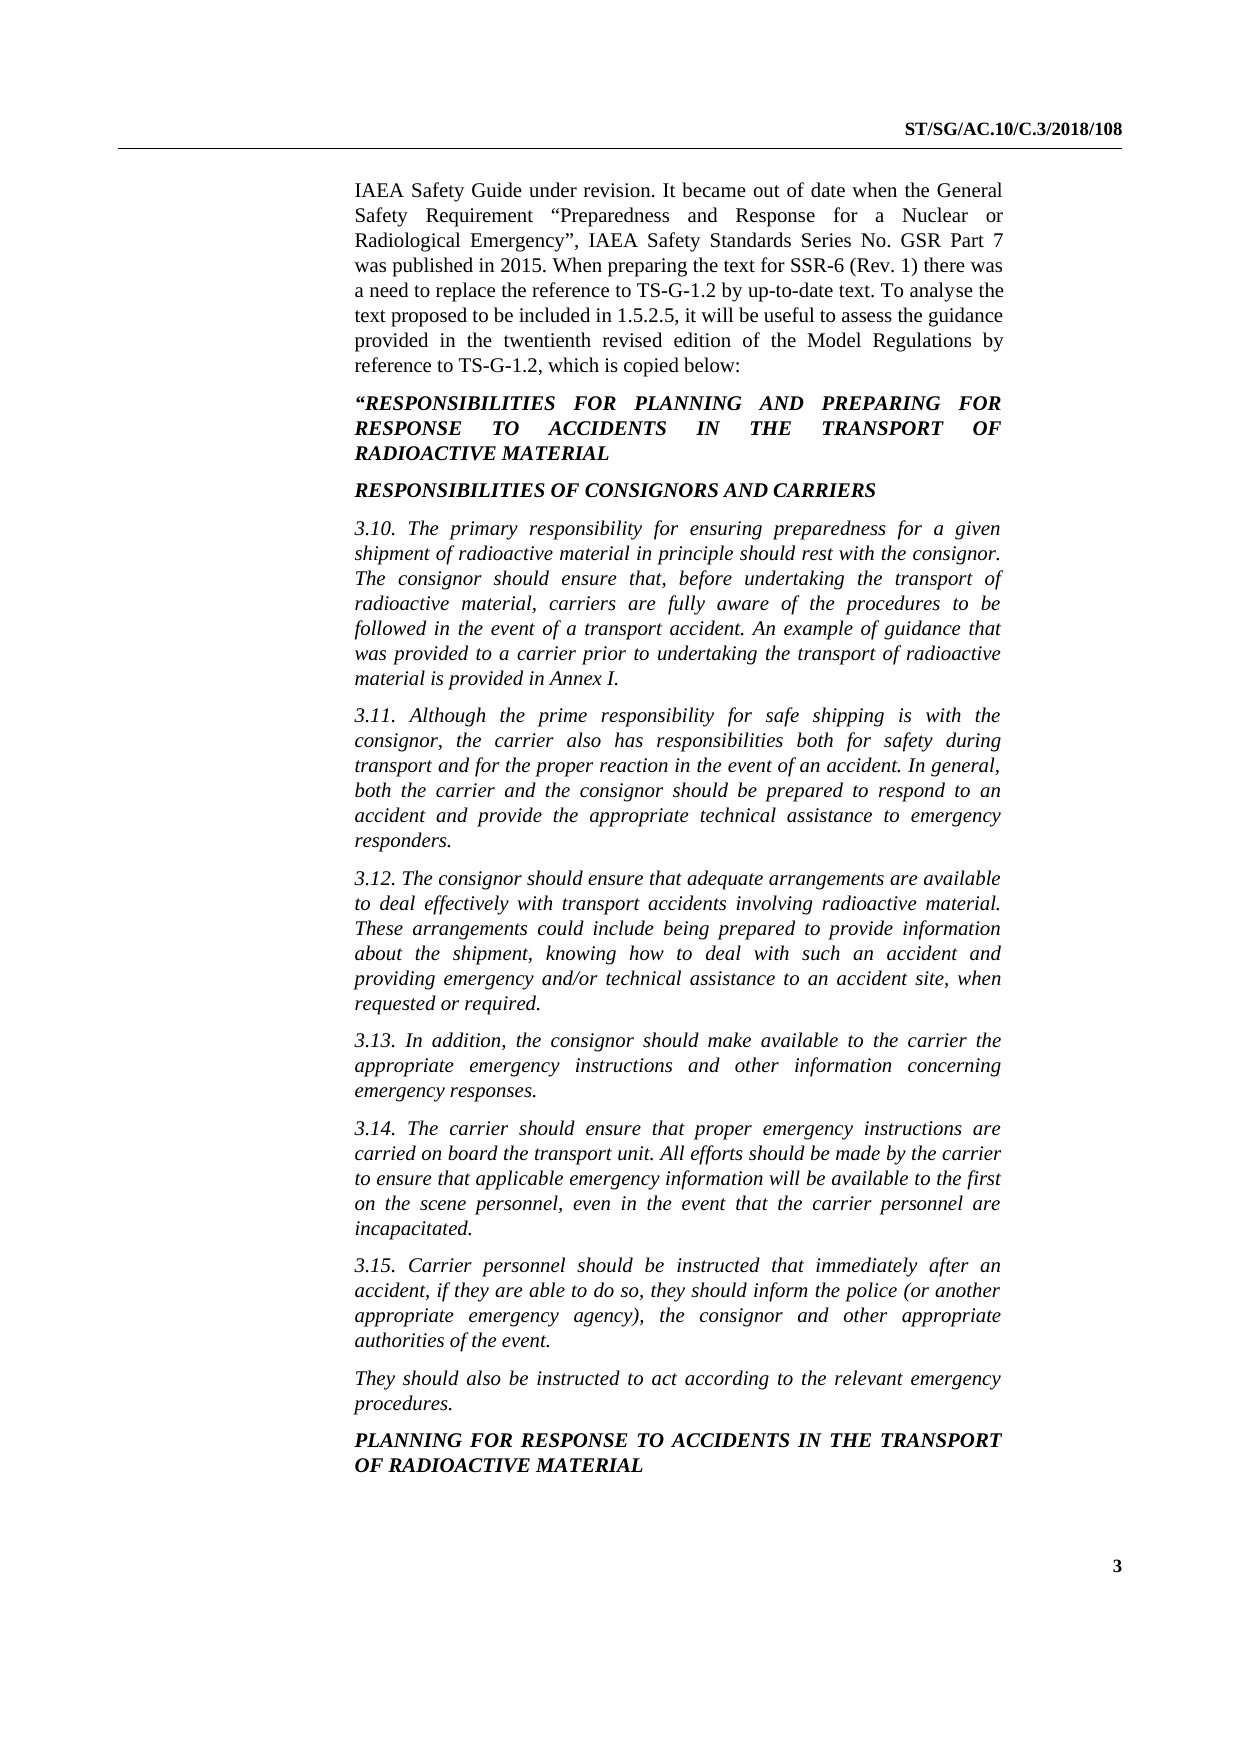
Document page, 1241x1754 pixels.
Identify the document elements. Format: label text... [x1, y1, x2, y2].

text “RESPONSIBILITIES FOR PLANNING AND PREPARING FOR RESPONSE TO ACCIDENTS IN THE TRANSPORT OF RADIOACTIVE MATERIAL [354, 390, 1004, 465]
text RESPONSIBILITIES OF CONSIGNORS AND CARRIERS [354, 477, 1004, 502]
text 3.11. Although the prime responsibility for safe shipping is with the consignor, the carrier also has responsibilities both for safety during transport and for the proper reaction in the event of an accident. In general, both the carrier and the consignor should be prepared to respond to an accident and provide the appropriate technical assistance to emergency responders. [354, 702, 1004, 852]
text 3.10. The primary responsibility for ensuring preparedness for a given shipment of radioactive material in principle should rest with the consignor. The consignor should ensure that, before undertaking the transport of radioactive material, carriers are fully aware of the procedures to be followed in the event of a transport accident. An example of guidance that was provided to a carrier prior to undertaking the transport of radioactive material is provided in Annex I. [354, 515, 1004, 690]
text PLANNING FOR RESPONSE TO ACCIDENTS IN THE TRANSPORT OF RADIOACTIVE MATERIAL [354, 1427, 1004, 1477]
text 3.13. In addition, the consignor should make available to the carrier the appropriate emergency instructions and other information concerning emergency responses. [354, 1027, 1004, 1102]
text 3.15. Carrier personnel should be instructed that immediately after an accident, if they are able to do so, they should inform the police (or another appropriate emergency agency), the consignor and other appropriate authorities of the event. [354, 1252, 1004, 1352]
text 3.14. The carrier should ensure that proper emergency instructions are carried on board the transport unit. All efforts should be made by the carrier to ensure that applicable emergency information will be available to the first on the scene personnel, even in the event that the carrier personnel are incapacitated. [354, 1115, 1004, 1240]
text 3.12. The consignor should ensure that adequate arrangements are available to deal effectively with transport accidents involving radioactive material. These arrangements could include being prepared to provide information about the shipment, knowing how to deal with such an accident and providing emergency and/or technical assistance to an accident site, when requested or required. [354, 865, 1004, 1015]
text They should also be instructed to act according to the relevant emergency procedures. [354, 1365, 1004, 1415]
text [295, 177, 1004, 377]
